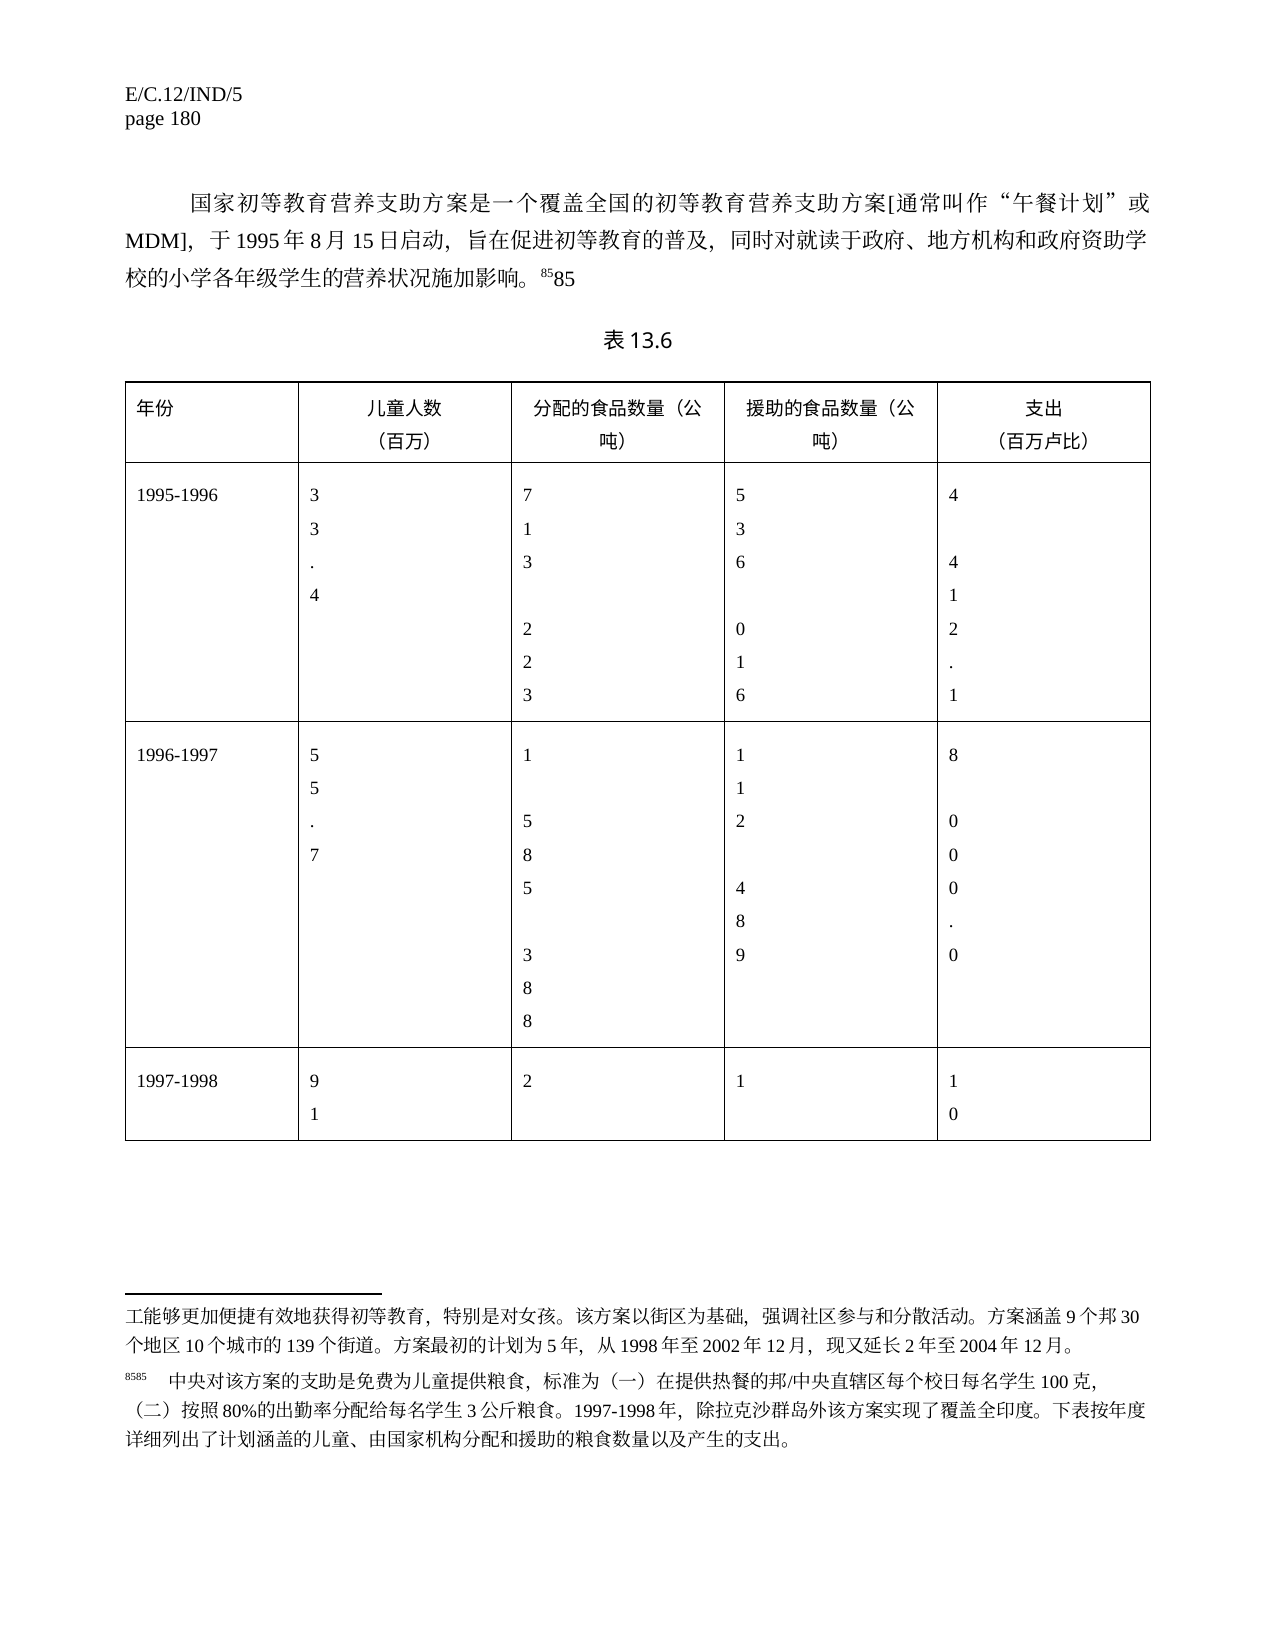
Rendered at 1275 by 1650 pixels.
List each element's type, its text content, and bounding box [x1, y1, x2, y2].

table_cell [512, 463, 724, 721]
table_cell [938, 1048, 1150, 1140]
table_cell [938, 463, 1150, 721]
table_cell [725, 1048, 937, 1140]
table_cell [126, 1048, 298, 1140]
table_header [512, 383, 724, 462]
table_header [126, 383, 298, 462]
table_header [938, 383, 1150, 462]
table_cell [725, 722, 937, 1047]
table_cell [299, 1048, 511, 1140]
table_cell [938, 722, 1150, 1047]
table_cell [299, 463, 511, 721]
text 表13.6 [125, 319, 1150, 356]
text 国家初等教育营养支助方案是一个覆盖全国的初等教育营养支助方案[通常叫作“午餐计划”或MDM]，于1995年8月15日启动，旨在促进初等教育的普及，同时对就读于政府、地方机构和政府资助学校的小学各年级学生的营养状况施加影响。85 [125, 181, 1150, 294]
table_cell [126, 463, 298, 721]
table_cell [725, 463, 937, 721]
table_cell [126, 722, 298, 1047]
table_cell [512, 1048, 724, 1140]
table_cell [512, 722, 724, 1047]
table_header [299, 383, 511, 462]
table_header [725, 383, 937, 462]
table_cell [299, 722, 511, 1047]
